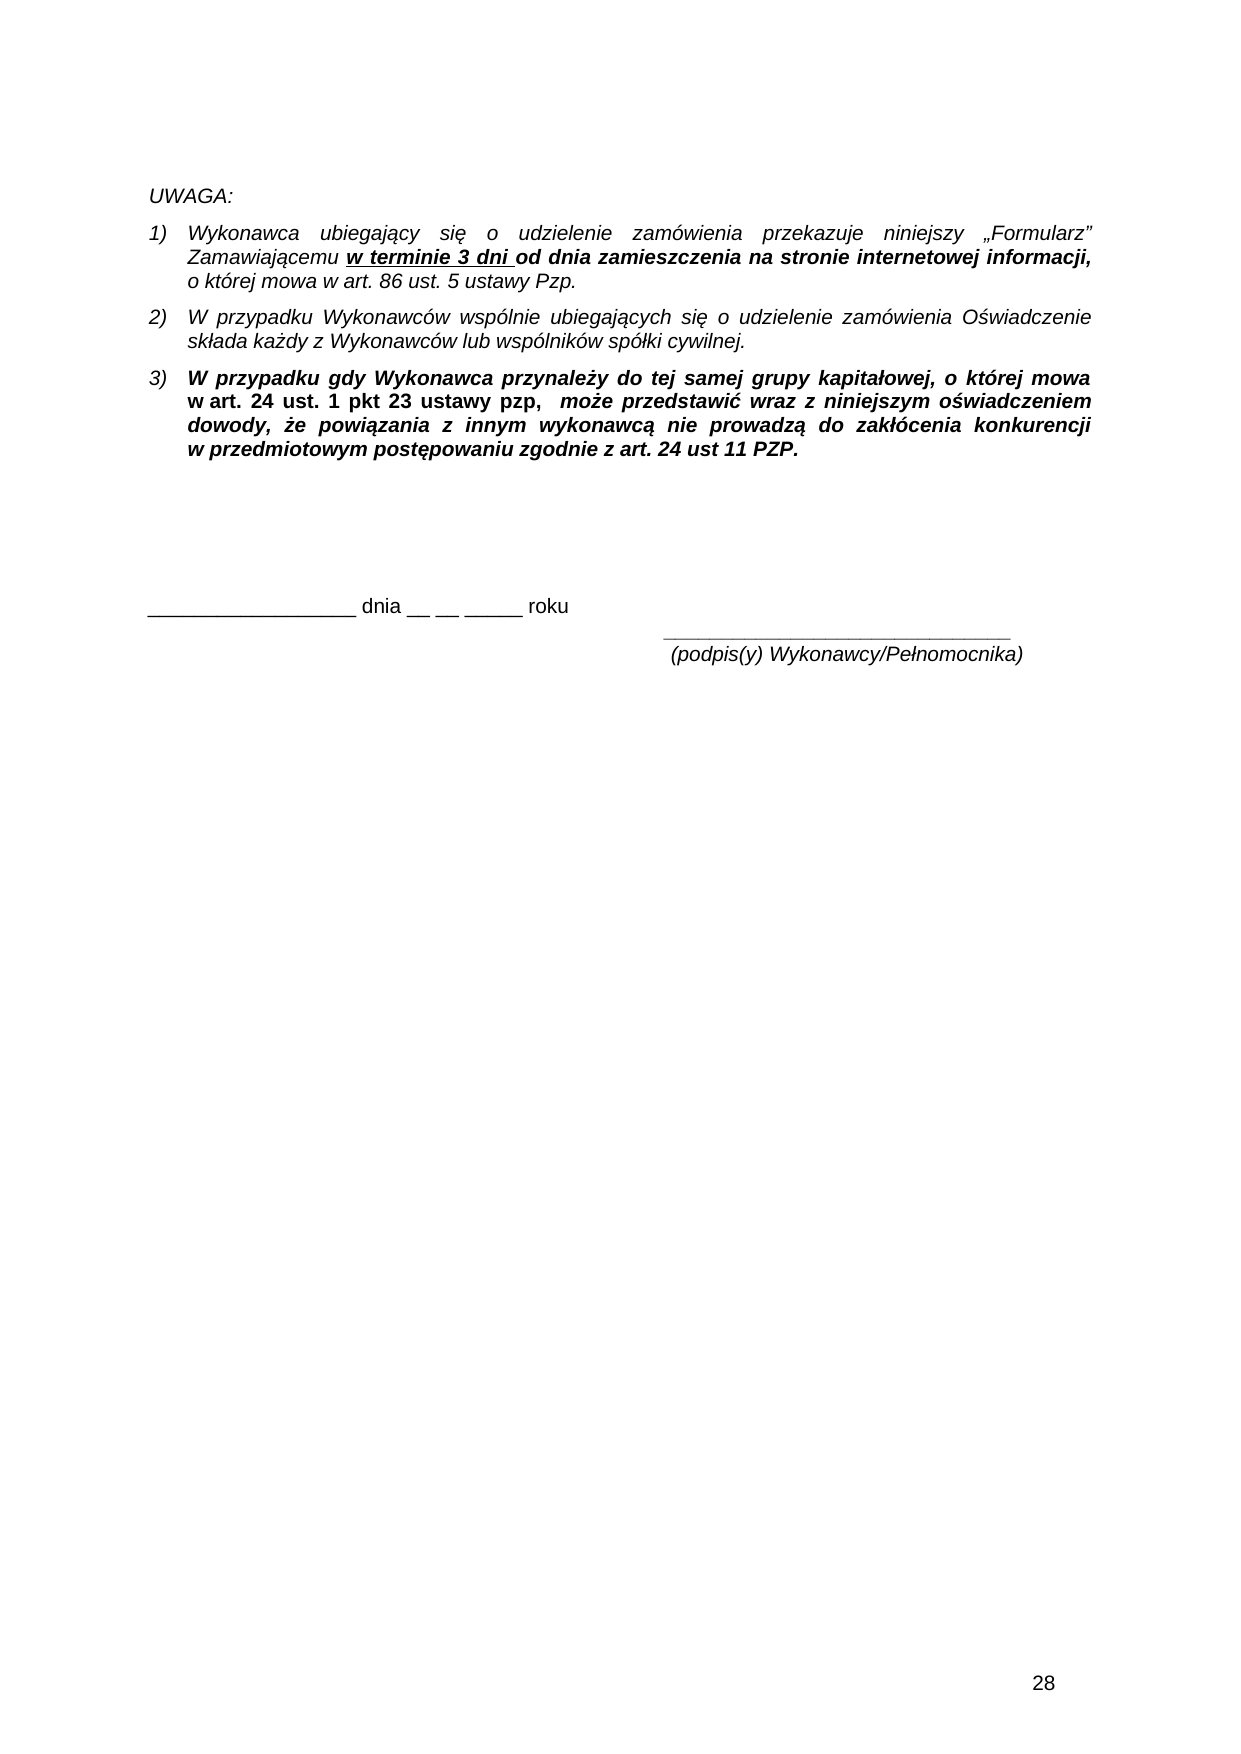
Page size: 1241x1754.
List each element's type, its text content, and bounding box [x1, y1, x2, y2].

list W przypadku gdy Wykonawca przynależy do tej samej grupy kapitałowej, o której mowa w art. 24 ust. 1 pkt 23 ustawy pzp, może przedstawić wraz z niniejszym oświadczeniem dowody, że powiązania z innym wykonawcą nie prowadzą do zakłócenia konkurencji w przedmiotowym postępowaniu zgodnie z art. 24 ust 11 PZP. [149, 365, 1092, 461]
list Wykonawca ubiegający się o udzielenie zamówienia przekazuje niniejszy „Formularz” Zamawiającemu w terminie 3 dni od dnia zamieszczenia na stronie internetowej informacji, o której mowa w art. 86 ust. 5 ustawy Pzp. [149, 221, 1092, 292]
text UWAGA: [149, 184, 1092, 208]
list W przypadku Wykonawców wspólnie ubiegających się o udzielenie zamówienia Oświadczenie składa każdy z Wykonawców lub wspólników spółki cywilnej. [149, 305, 1092, 353]
text __________________ dnia __ __ _____ roku [148, 593, 1092, 617]
text ______________________________ [591, 617, 1092, 641]
text (podpis(y) Wykonawcy/Pełnomocnika) [148, 641, 1092, 665]
